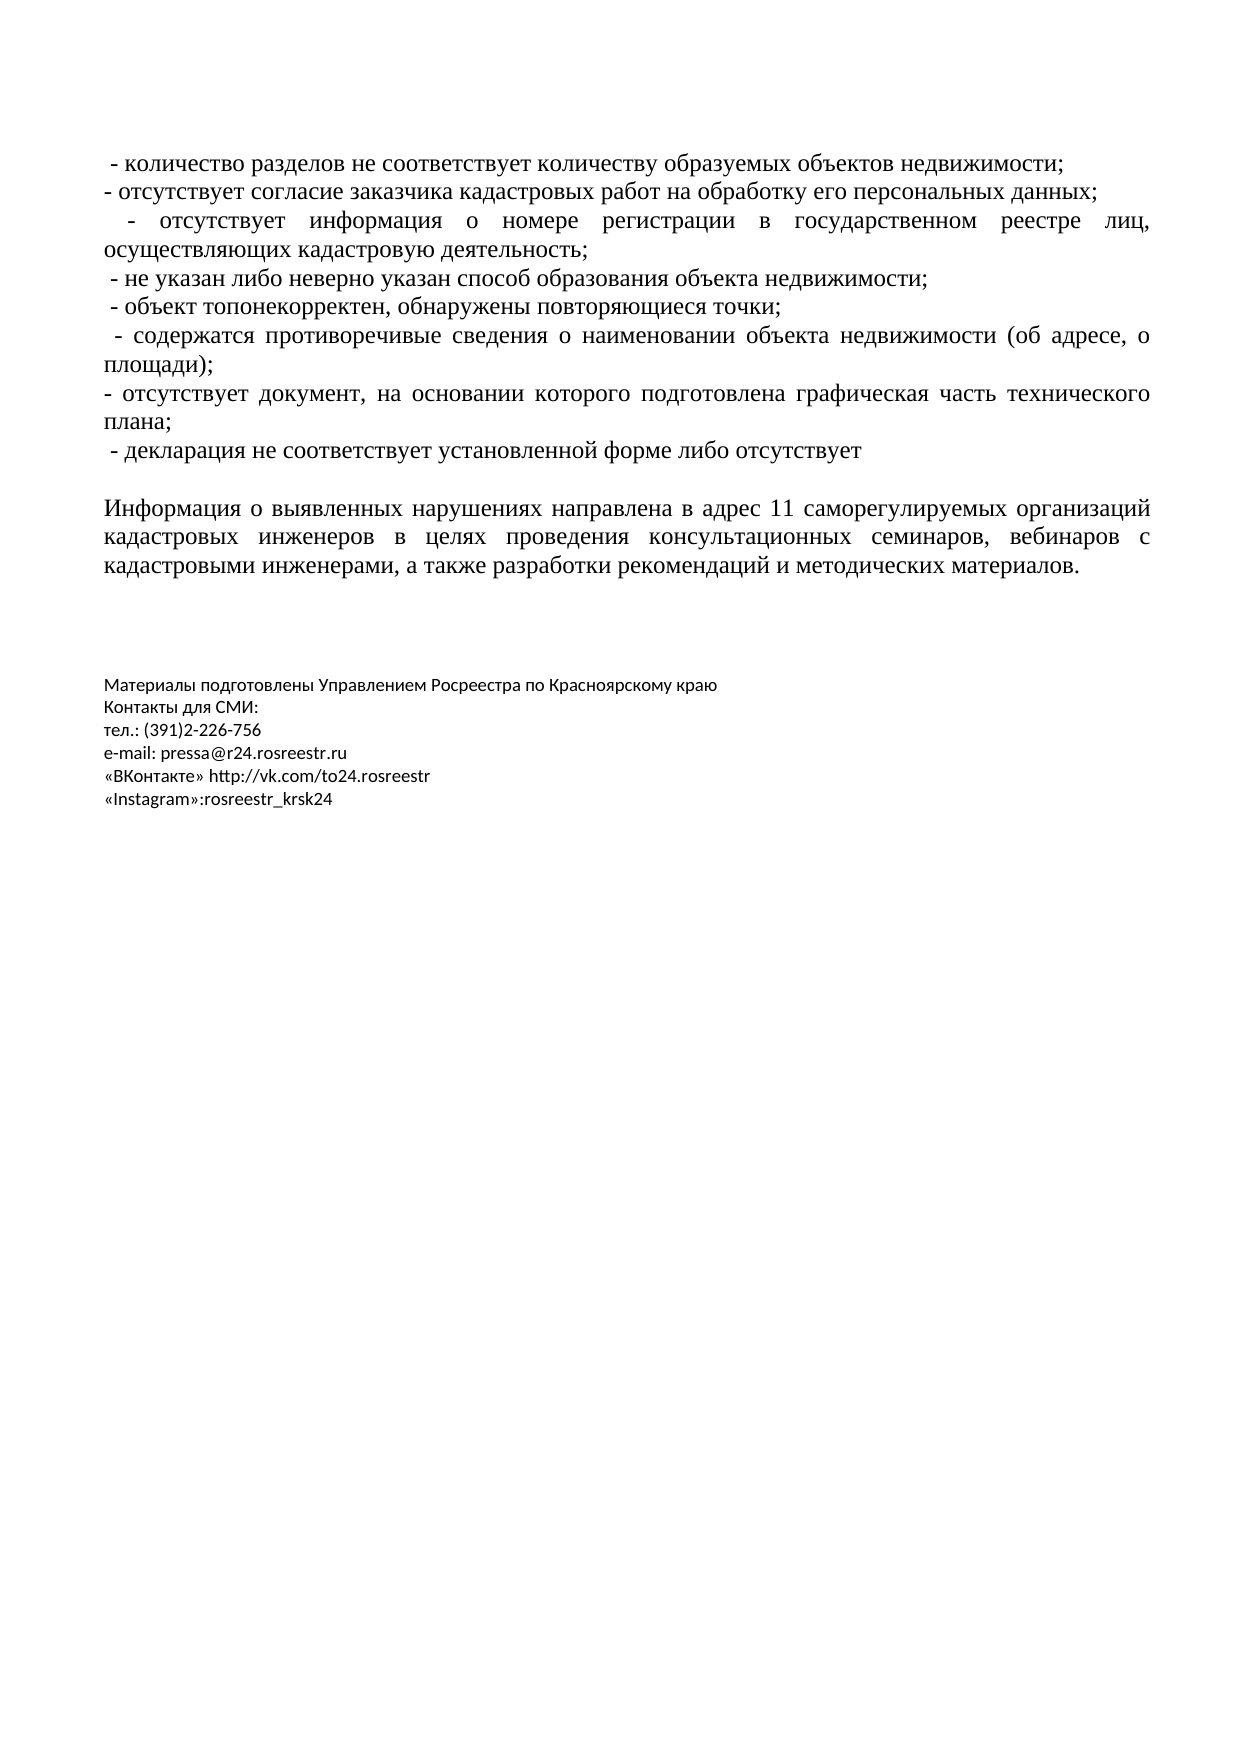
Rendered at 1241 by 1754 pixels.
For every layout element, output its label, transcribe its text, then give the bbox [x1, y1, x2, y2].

text Материалы подготовлены Управлением Росреестра по Красноярскому краю [103, 673, 1152, 696]
text - объект топонекорректен, обнаружены повторяющиеся точки; [103, 291, 1152, 320]
text «ВКонтакте» http://vk.com/to24.rosreestr [103, 764, 1152, 787]
text - количество разделов не соответствует количеству образуемых объектов недвижимости; [103, 148, 1152, 176]
text е-mail: pressa@r24.rosreestr.ru [103, 741, 1152, 764]
text - декларация не соответствует установленной форме либо отсутствует [103, 435, 1152, 464]
text «Instagram»:rosreestr_krsk24 [103, 787, 1152, 810]
text - отсутствует документ, на основании которого подготовлена графическая часть технического плана; [103, 378, 1152, 435]
text Информация о выявленных нарушениях направлена в адрес 11 саморегулируемых организаций кадастровых инженеров в целях проведения консультационных семинаров, вебинаров с кадастровыми инженерами, а также разработки рекомендаций и методических материалов. [103, 493, 1152, 579]
text - содержатся противоречивые сведения о наименовании объекта недвижимости (об адресе, о площади); [103, 320, 1152, 378]
text Контакты для СМИ: [103, 696, 1152, 718]
text - отсутствует информация о номере регистрации в государственном реестре лиц, осуществляющих кадастровую деятельность; [103, 205, 1152, 263]
text тел.: (391)2-226-756 [103, 718, 1152, 741]
text - не указан либо неверно указан способ образования объекта недвижимости; [103, 263, 1152, 291]
text - отсутствует согласие заказчика кадастровых работ на обработку его персональных данных; [103, 176, 1152, 205]
